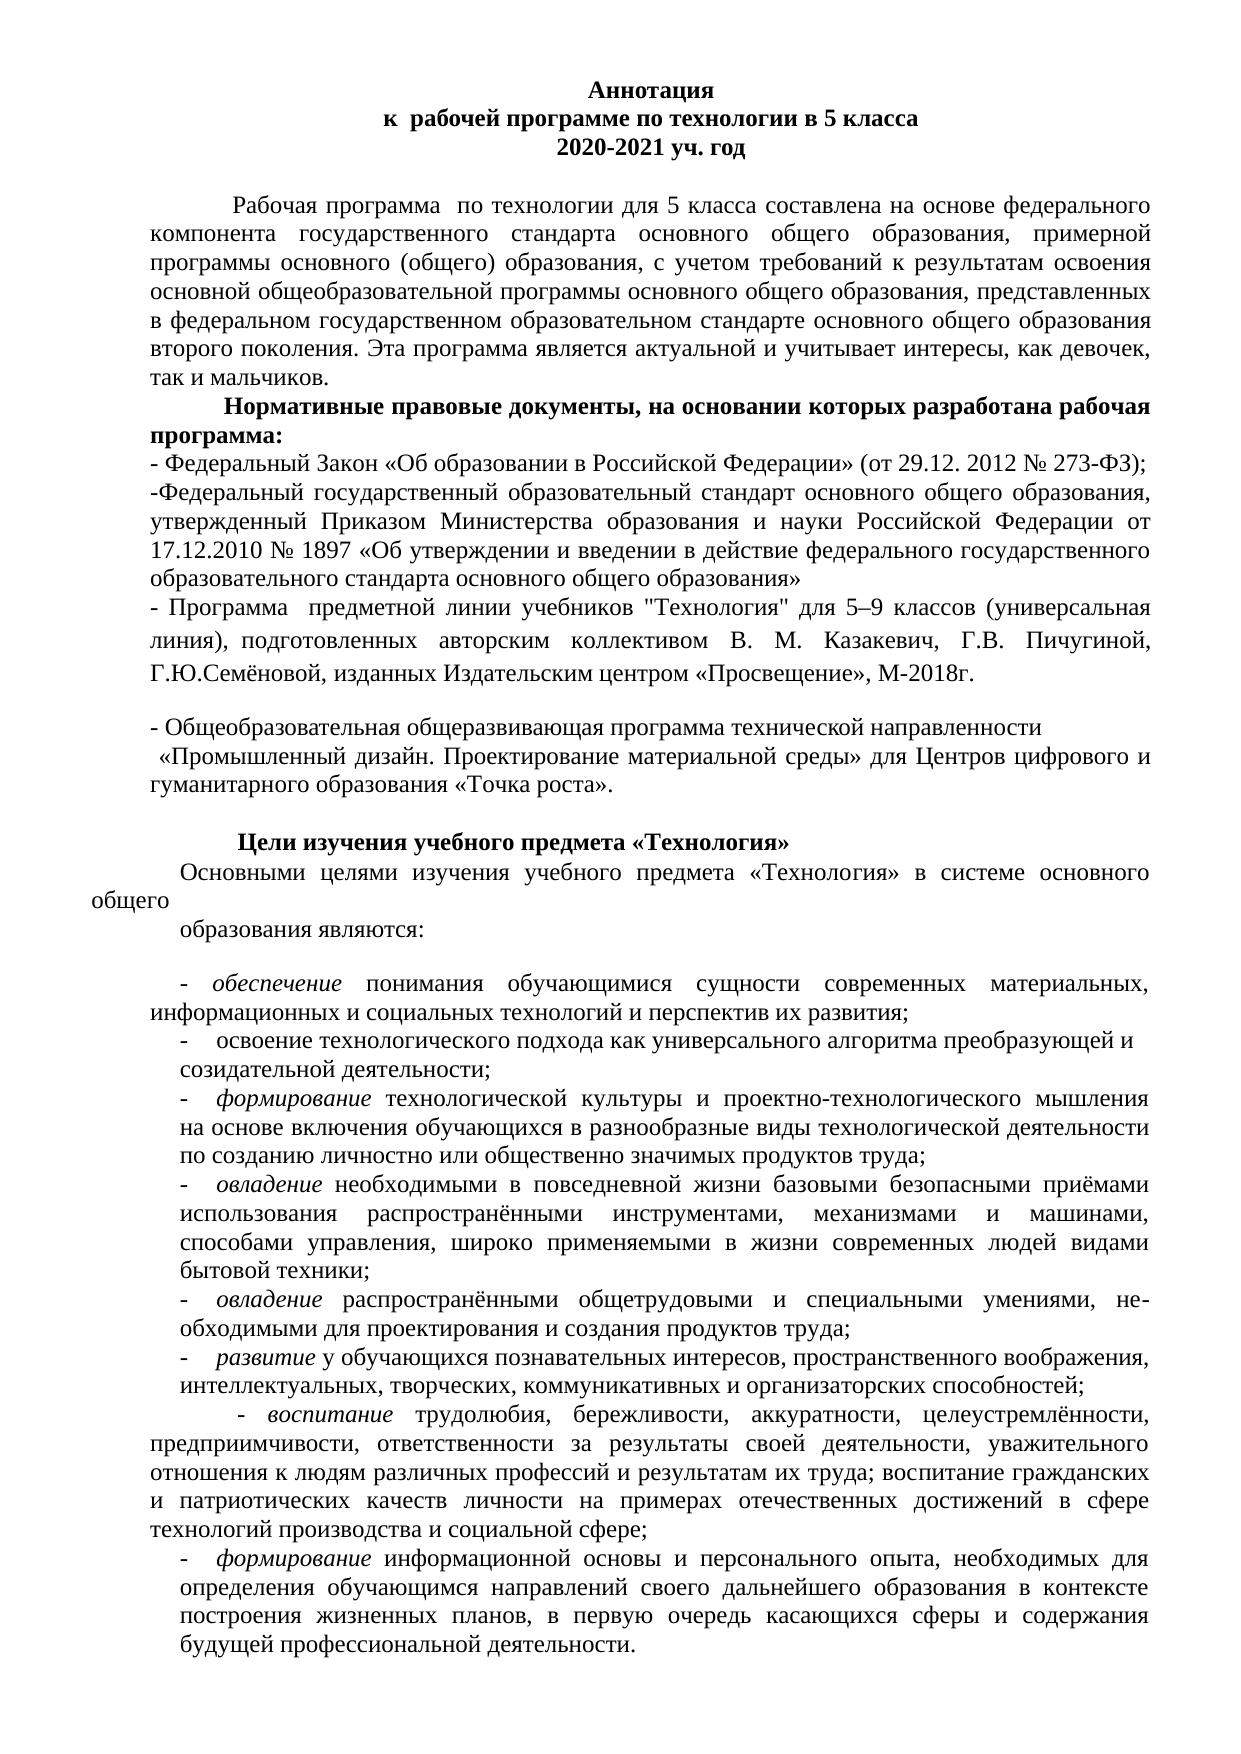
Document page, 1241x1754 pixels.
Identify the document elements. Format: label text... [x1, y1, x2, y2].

text Цели изучения учебного предмета «Технология» [150, 827, 1152, 856]
text Нормативные правовые документы, на основании которых разработана рабочая программа: [150, 391, 1152, 448]
text 2020-2021 уч. год [150, 132, 1152, 161]
text - освоение технологического подхода как универсального алгоритма преобразующей и [179, 1025, 1150, 1054]
text - формирование информационной основы и персонального опыта, необходимых для определения обучающимся направлений своего дальнейшего образования в контексте построения жизненных планов, в первую очередь касающихся сферы и содержания будущей профессиональной деятельности. [179, 1543, 1150, 1658]
text Рабочая программа по технологии для 5 класса составлена на основе федерального компонента государственного стандарта основного общего образования, примерной программы основного (общего) образования, с учетом требований к результатам освоения основной общеобразовательной программы основного общего образования, представленных в федеральном государственном образовательном стандарте основного общего образования второго поколения. Эта программа является актуальной и учитывает интересы, как девочек, так и мальчиков. [150, 190, 1152, 391]
text - формирование технологической культуры и проектно-технологического мышления на основе включения обучающихся в разнообразные виды технологической деятельности по созданию личностно или общественно значимых продуктов труда; [179, 1083, 1150, 1169]
text Основными целями изучения учебного предмета «Технология» в системе основного общего [91, 857, 1150, 914]
text -Федеральный государственный образовательный стандарт основного общего образования, утвержденный Приказом Министерства образования и науки Российской Федерации от 17.12.2010 № 1897 «Об утверждении и введении в действие федерального государственного образовательного стандарта основного общего образования» [150, 477, 1152, 592]
text - Программа предметной линии учебников "Технология" для 5–9 классов (универсальная линия), подготовленных авторским коллективом В. М. Казакевич, Г.В. Пичугиной, Г.Ю.Семёновой, изданных Издательским центром «Просвещение», М-2018г. [150, 592, 1152, 687]
text - развитие у обучающихся познавательных интересов, пространственного воображения, интеллектуальных, творческих, коммуникативных и организаторских способностей; [179, 1342, 1150, 1399]
text - воспитание трудолюбия, бережливости, аккуратности, целеустремлённости, предприимчивости, ответственности за результаты своей деятельности, уважительного отношения к людям различных профессий и результатам их труда; воспитание гражданских и патриотических качеств личности на примерах отечественных достижений в сфере технологий производства и социальной сфере; [150, 1399, 1150, 1543]
text образования являются: [91, 914, 1150, 943]
text Аннотация [150, 75, 1152, 103]
text «Промышленный дизайн. Проектирование материальной среды» для Центров цифрового и гуманитарного образования «Точка роста». [150, 741, 1152, 798]
text - обеспечение понимания обучающимися сущности современных материальных, информационных и социальных технологий и перспектив их развития; [150, 968, 1150, 1025]
text - Общеобразовательная общеразвивающая программа технической направленности [150, 712, 1152, 741]
text - овладение распространёнными общетрудовыми и специальными умениями, необходимыми для проектирования и создания продуктов труда; [179, 1284, 1150, 1342]
text - Федеральный Закон «Об образовании в Российской Федерации» (от 29.12. 2012 № 273-ФЗ); [150, 448, 1152, 477]
text - овладение необходимыми в повседневной жизни базовыми безопасными приёмами использования распространёнными инструментами, механизмами и машинами, способами управления, широко применяемыми в жизни современных людей видами бытовой техники; [179, 1169, 1150, 1284]
text созидательной деятельности; [179, 1054, 1150, 1083]
text к рабочей программе по технологии в 5 класса [150, 103, 1152, 132]
